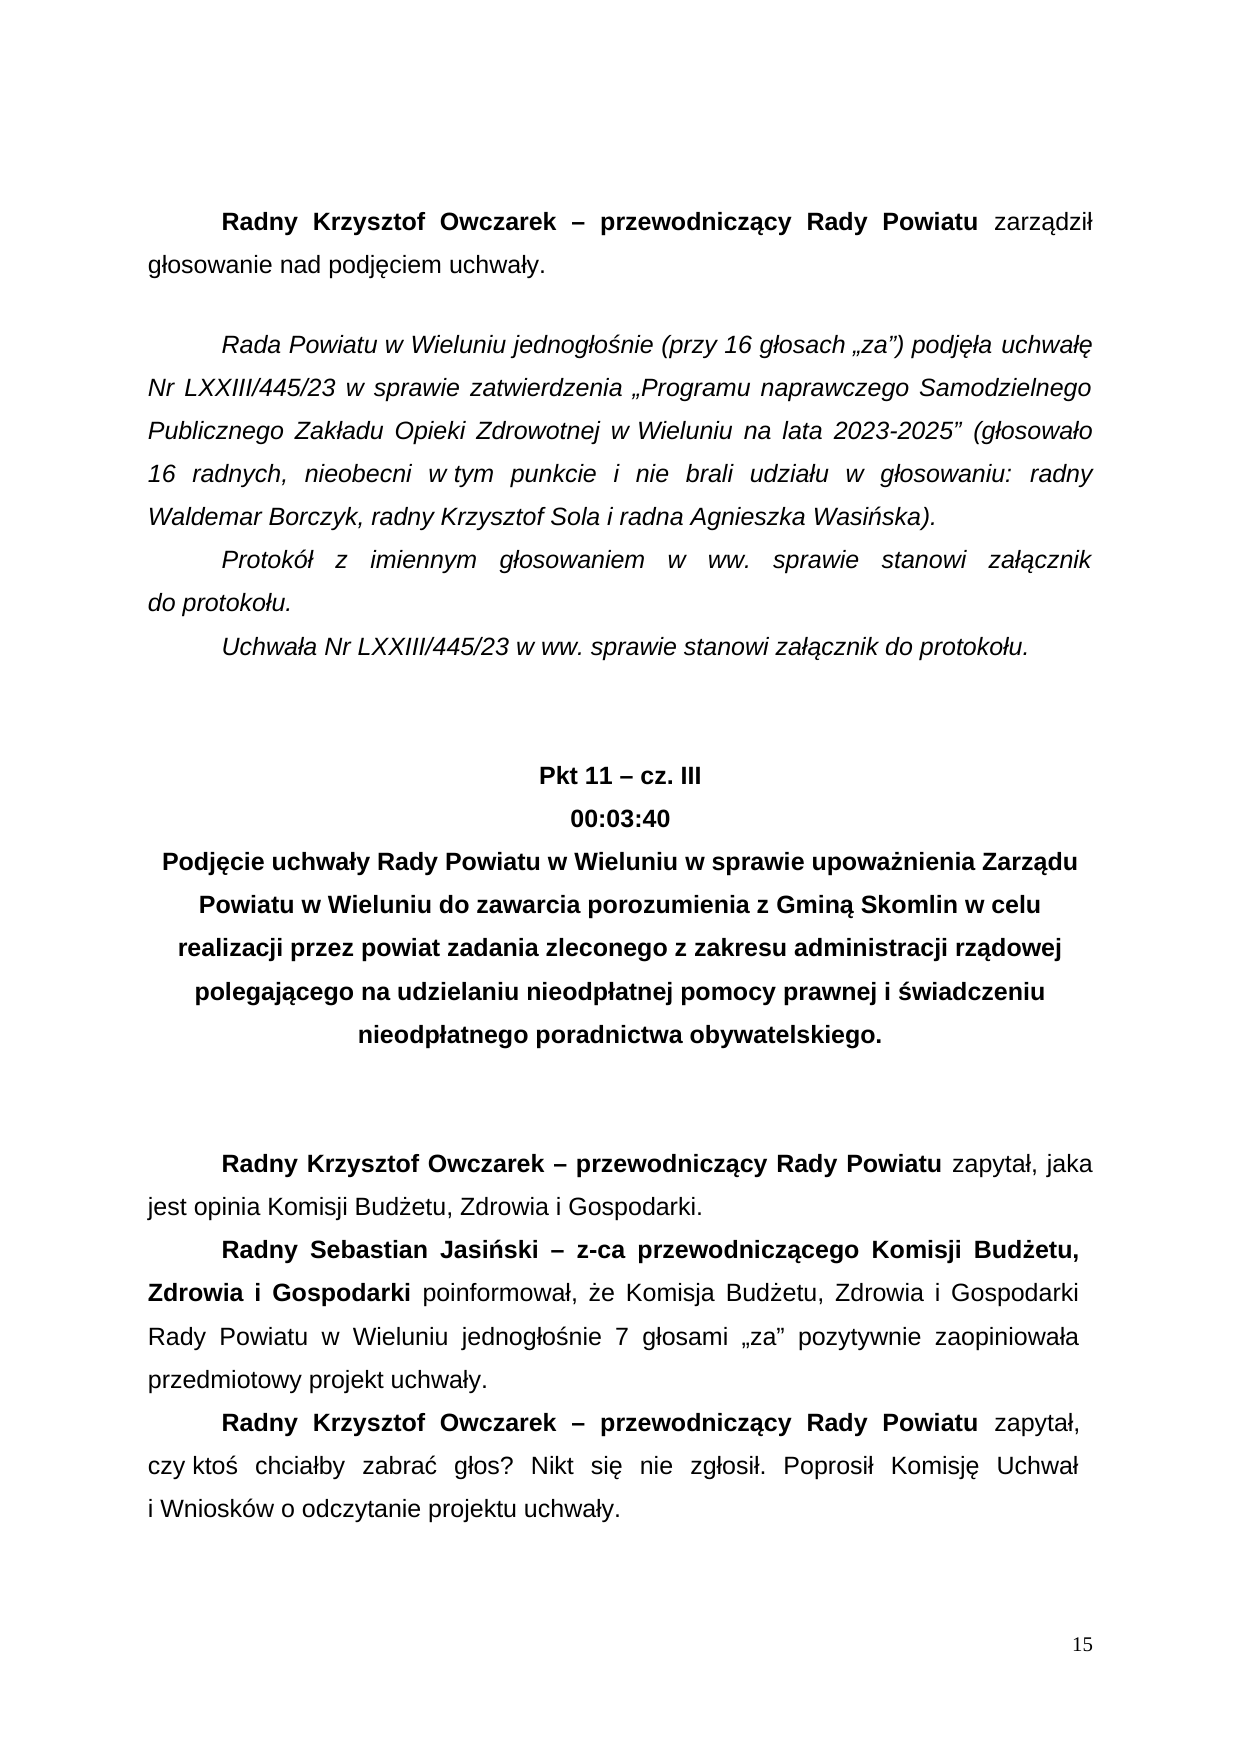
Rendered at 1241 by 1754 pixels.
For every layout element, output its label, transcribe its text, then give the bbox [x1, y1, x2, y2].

text Pkt 11 – cz. III [148, 761, 1093, 789]
text Radny Krzysztof Owczarek – przewodniczący Rady Powiatu zapytał, jaka jest opinia Komisji Budżetu, Zdrowia i Gospodarki. [148, 1149, 1093, 1221]
text Podjęcie uchwały Rady Powiatu w Wieluniu w sprawie upoważnienia Zarządu Powiatu w Wieluniu do zawarcia porozumienia z Gminą Skomlin w celu realizacji przez powiat zadania zleconego z zakresu administracji rządowej polegającego na udzielaniu nieodpłatnej pomocy prawnej i świadczeniu nieodpłatnego poradnictwa obywatelskiego. [148, 847, 1093, 1048]
text Radny Krzysztof Owczarek – przewodniczący Rady Powiatu zapytał, czy ktoś chciałby zabrać głos? Nikt się nie zgłosił. Poprosił Komisję Uchwał i Wniosków o odczytanie projektu uchwały. [148, 1408, 1080, 1523]
text Uchwała Nr LXXIII/445/23 w ww. sprawie stanowi załącznik do protokołu. [148, 631, 1092, 660]
text Protokół z imiennym głosowaniem w ww. sprawie stanowi załącznik do protokołu. [148, 545, 1093, 617]
text Radny Sebastian Jasiński – z-ca przewodniczącego Komisji Budżetu, Zdrowia i Gospodarki poinformował, że Komisja Budżetu, Zdrowia i Gospodarki Rady Powiatu w Wieluniu jednogłośnie 7 głosami „za” pozytywnie zaopiniowała przedmiotowy projekt uchwały. [148, 1235, 1080, 1393]
text 00:03:40 [148, 804, 1093, 833]
text Radny Krzysztof Owczarek – przewodniczący Rady Powiatu zarządził głosowanie nad podjęciem uchwały. [148, 207, 1093, 279]
text Rada Powiatu w Wieluniu jednogłośnie (przy 16 głosach „za”) podjęła uchwałę Nr LXXIII/445/23 w sprawie zatwierdzenia „Programu naprawczego Samodzielnego Publicznego Zakładu Opieki Zdrowotnej w Wieluniu na lata 2023-2025” (głosowało 16 radnych, nieobecni w tym punkcie i nie brali udziału w głosowaniu: radny Waldemar Borczyk, radny Krzysztof Sola i radna Agnieszka Wasińska). [148, 329, 1093, 531]
